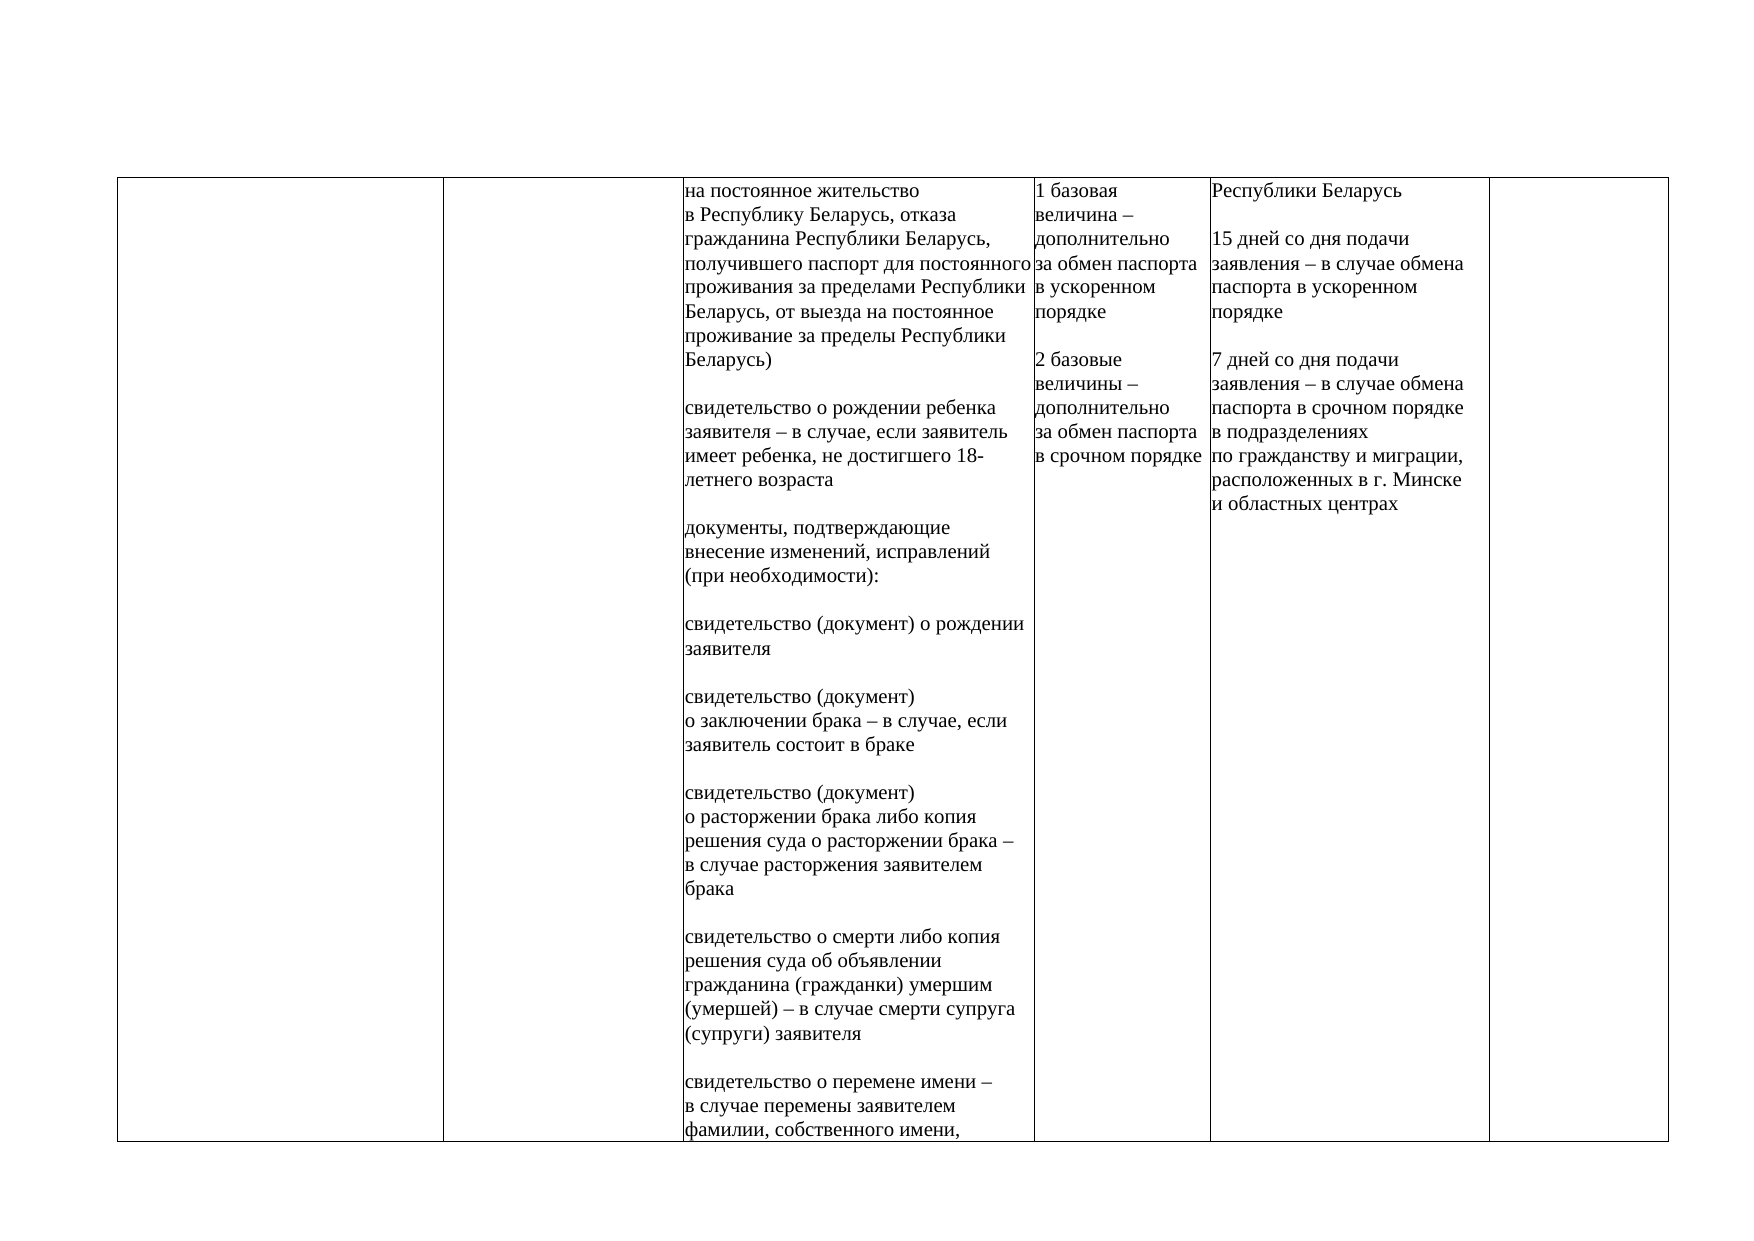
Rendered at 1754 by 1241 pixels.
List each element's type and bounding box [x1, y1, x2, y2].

table_cell [1035, 178, 1210, 1141]
table_cell [684, 178, 1034, 1141]
table_cell [1490, 178, 1668, 1141]
table_cell [1211, 178, 1489, 1141]
table_cell [444, 178, 683, 1141]
table_cell [118, 178, 443, 1141]
